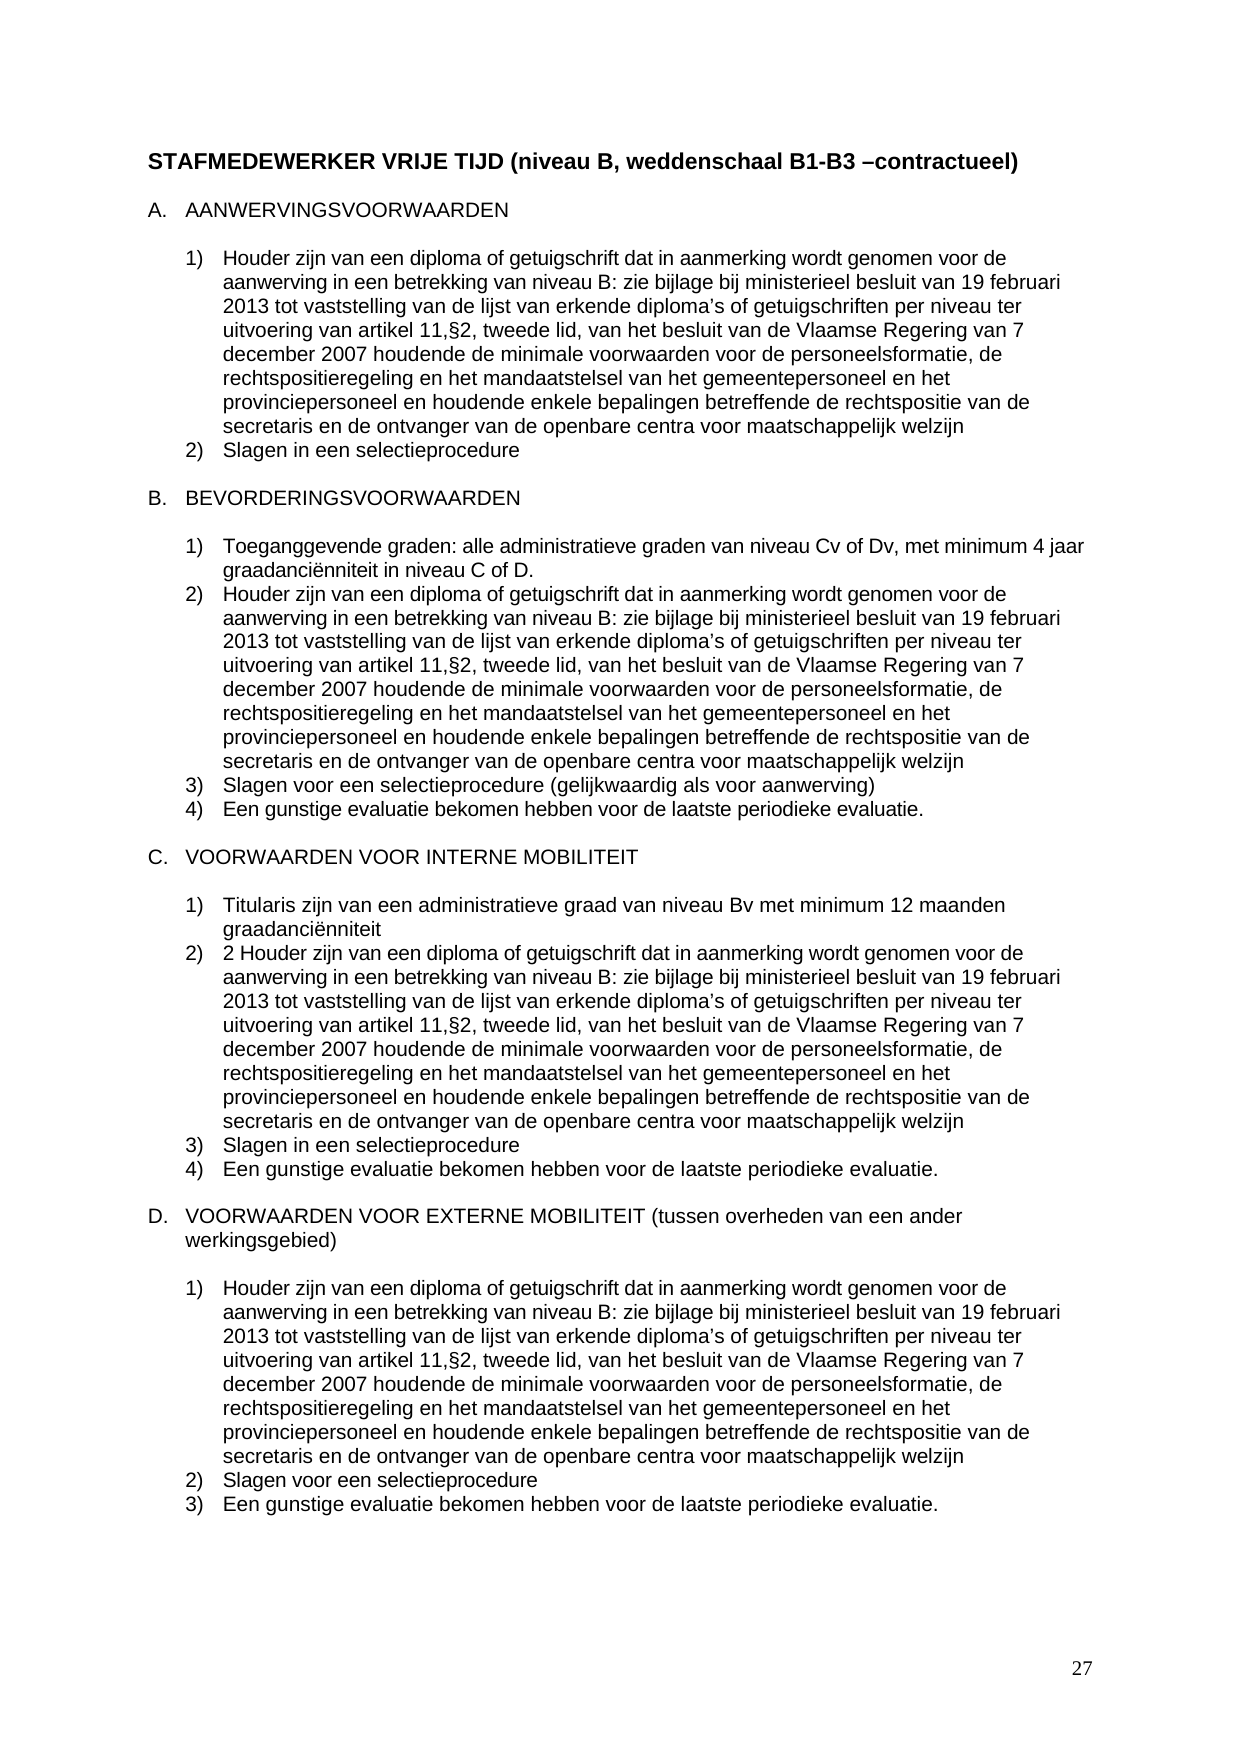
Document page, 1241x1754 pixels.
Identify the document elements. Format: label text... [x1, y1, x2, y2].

list Een gunstige evaluatie bekomen hebben voor de laatste periodieke evaluatie. [185, 1492, 1092, 1516]
subtitle BEVORDERINGSVOORWAARDEN [148, 486, 1092, 509]
list Slagen in een selectieprocedure [185, 438, 1092, 462]
list Slagen voor een selectieprocedure (gelijkwaardig als voor aanwerving) [185, 773, 1092, 797]
list Een gunstige evaluatie bekomen hebben voor de laatste periodieke evaluatie. [185, 1156, 1092, 1180]
list Slagen in een selectieprocedure [185, 1132, 1092, 1156]
subtitle VOORWAARDEN VOOR EXTERNE MOBILITEIT (tussen overheden van een ander werkingsgebied) [148, 1204, 1092, 1252]
list 2 Houder zijn van een diploma of getuigschrift dat in aanmerking wordt genomen voor de aanwerving in een betrekking van niveau B: zie bijlage bij ministerieel besluit van 19 februari 2013 tot vaststelling van de lijst van erkende diploma’s of getuigschriften per niveau ter uitvoering van artikel 11,§2, tweede lid, van het besluit van de Vlaamse Regering van 7 december 2007 houdende de minimale voorwaarden voor de personeelsformatie, de rechtspositieregeling en het mandaatstelsel van het gemeentepersoneel en het provinciepersoneel en houdende enkele bepalingen betreffende de rechtspositie van de secretaris en de ontvanger van de openbare centra voor maatschappelijk welzijn [185, 941, 1092, 1132]
list Slagen voor een selectieprocedure [185, 1468, 1092, 1492]
list Toeganggevende graden: alle administratieve graden van niveau Cv of Dv, met minimum 4 jaar graadanciënniteit in niveau C of D. [185, 533, 1092, 581]
list Een gunstige evaluatie bekomen hebben voor de laatste periodieke evaluatie. [185, 797, 1092, 821]
list Titularis zijn van een administratieve graad van niveau Bv met minimum 12 maanden graadanciënniteit [185, 893, 1092, 941]
subtitle AANWERVINGSVOORWAARDEN [148, 198, 1092, 222]
subtitle VOORWAARDEN VOOR INTERNE MOBILITEIT [148, 845, 1092, 869]
subtitle STAFMEDEWERKER VRIJE TIJD (niveau B, weddenschaal B1-B3 –contractueel) [148, 148, 1092, 174]
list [185, 246, 1092, 438]
